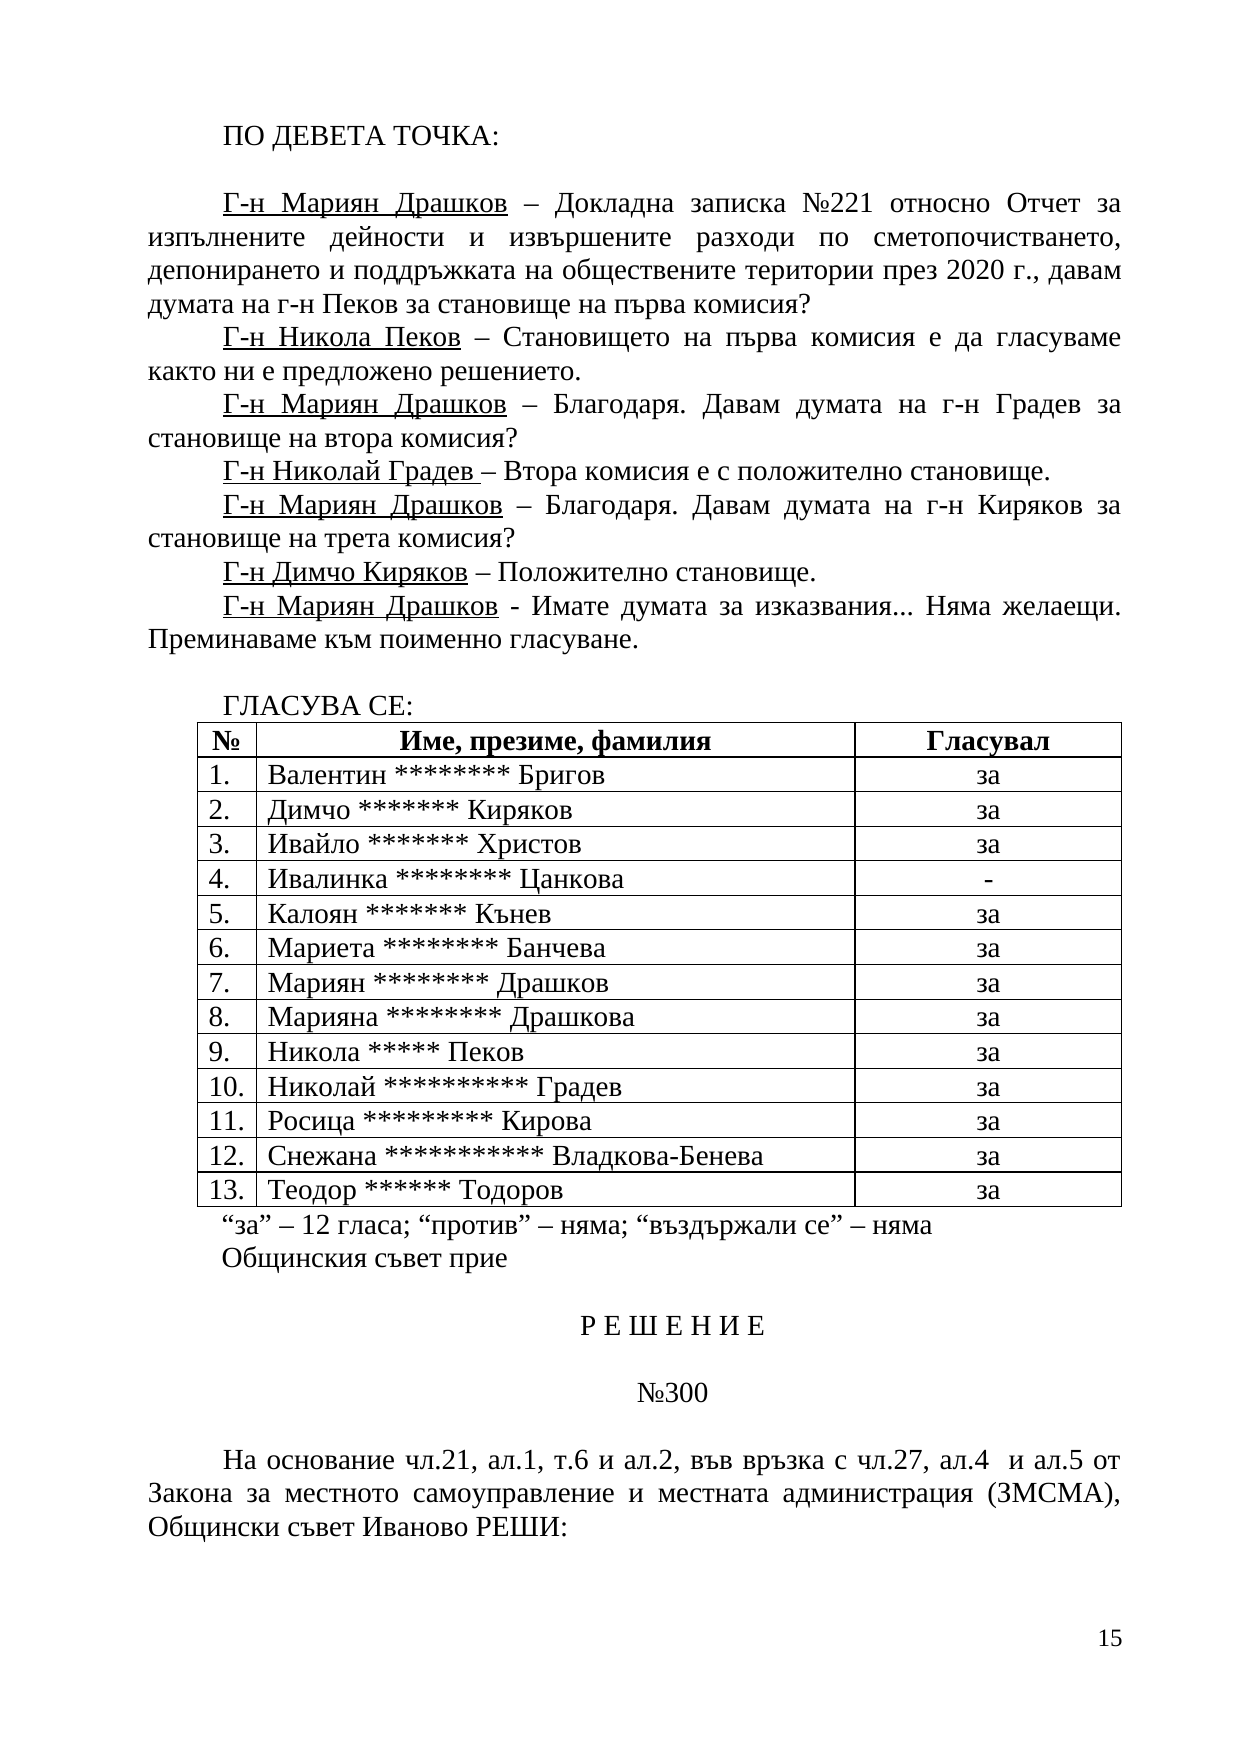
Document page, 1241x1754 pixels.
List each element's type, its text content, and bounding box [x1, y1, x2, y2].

table_cell за [856, 827, 1121, 860]
text Г-н Димчо Киряков – Положително становище. [148, 554, 1122, 588]
text На основание чл.21, ал.1, т.6 и ал.2, във връзка с чл.27, ал.4 и ал.5 от Закона за местното самоуправление и местната администрация (ЗМСМА), Общински съвет Иваново РЕШИ: [148, 1442, 1122, 1542]
text Г-н Мариян Драшков - Имате думата за изказвания... Няма желаещи. Преминаваме към поименно гласуване. [148, 588, 1122, 655]
text Г-н Мариян Драшков – Благодаря. Давам думата на г-н Киряков за становище на трета комисия? [148, 487, 1122, 554]
text Г-н Никола Пеков – Становището на първа комисия е да гласуваме както ни е предложено решението. [148, 319, 1122, 386]
table_cell 9. [198, 1034, 256, 1068]
text “за” – 12 гласа; “против” – няма; “въздържали се” – няма [148, 1207, 1122, 1241]
table_cell 12. [198, 1138, 256, 1171]
table_cell 7. [198, 965, 256, 998]
text Р Е Ш Е Н И Е [148, 1308, 1122, 1341]
table_cell Мариета ******** Банчева [257, 930, 854, 964]
text Г-н Мариян Драшков – Благодаря. Давам думата на г-н Градев за становище на втора комисия? [148, 386, 1122, 453]
table_cell 4. [198, 861, 256, 895]
table_cell за [856, 896, 1121, 929]
table_cell 1. [198, 758, 256, 791]
text №300 [148, 1375, 1122, 1408]
table_cell Ивайло ******* Христов [257, 827, 854, 860]
text ПО ДЕВЕТА ТОЧКА: [148, 118, 1122, 152]
table_cell 6. [198, 930, 256, 964]
table_cell Калоян ******* Кънев [257, 896, 854, 929]
table_cell Ивалинка ******** Цанкова [257, 861, 854, 895]
table_cell Димчо ******* Киряков [257, 792, 854, 826]
table_cell за [856, 1173, 1121, 1206]
table_cell Валентин ******** Бригов [257, 758, 854, 791]
table_cell 8. [198, 1000, 256, 1033]
table_cell Теодор ****** Тодоров [257, 1173, 854, 1206]
table_cell 5. [198, 896, 256, 929]
table_cell - [856, 861, 1121, 895]
table_header Име, презиме, фамилия [257, 723, 854, 756]
table_cell Никола ***** Пеков [257, 1034, 854, 1068]
table_cell Николай ********** Градев [257, 1069, 854, 1102]
table_cell за [856, 1103, 1121, 1137]
table_header Гласувал [856, 723, 1121, 756]
table_cell Росица ********* Кирова [257, 1103, 854, 1137]
table_cell 13. [198, 1173, 256, 1206]
table_cell 2. [198, 792, 256, 826]
table_cell за [856, 930, 1121, 964]
text Общинския съвет прие [148, 1241, 1122, 1274]
table_cell за [856, 965, 1121, 998]
table_cell за [856, 1069, 1121, 1102]
table_cell за [856, 1034, 1121, 1068]
table_cell за [856, 1000, 1121, 1033]
table_cell 10. [198, 1069, 256, 1102]
text Г-н Николай Градев – Втора комисия е с положително становище. [148, 453, 1122, 487]
table_cell Мариян ******** Драшков [257, 965, 854, 998]
table_header № [198, 723, 256, 756]
text Г-н Мариян Драшков – Докладна записка №221 относно Отчет за изпълнените дейности и извършените разходи по сметопочистването, депонирането и поддръжката на обществените територии през 2020 г., давам думата на г-н Пеков за становище на първа комисия? [148, 185, 1122, 319]
table_cell за [856, 792, 1121, 826]
text ГЛАСУВА СЕ: [148, 688, 1122, 722]
table_cell за [856, 1138, 1121, 1171]
table_cell 11. [198, 1103, 256, 1137]
table_cell Снежана *********** Владкова-Бенева [257, 1138, 854, 1171]
table_cell Марияна ******** Драшкова [257, 1000, 854, 1033]
table_cell 3. [198, 827, 256, 860]
table_cell за [856, 758, 1121, 791]
